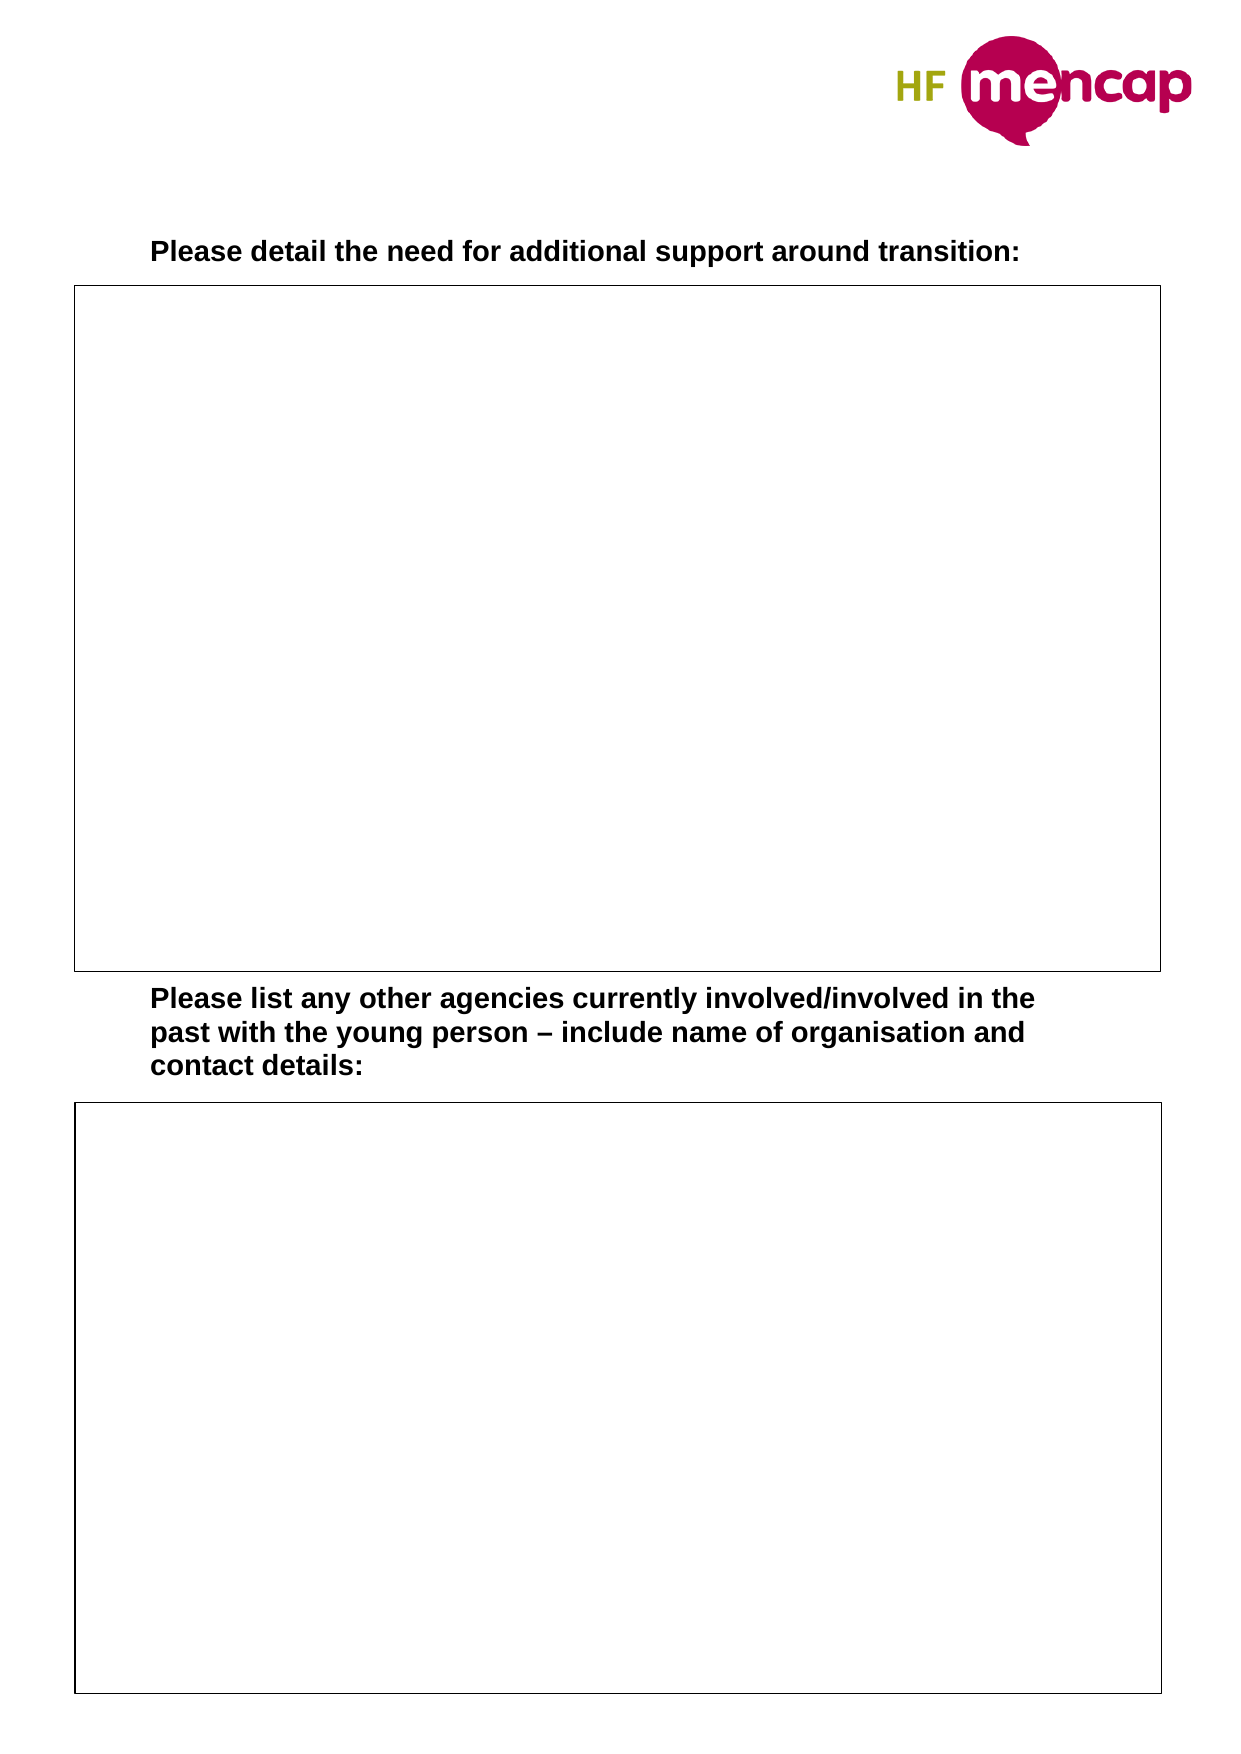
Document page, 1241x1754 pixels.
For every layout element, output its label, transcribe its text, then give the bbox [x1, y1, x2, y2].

text Please list any other agencies currently involved/involved in the past with the young person – include name of organisation and contact details: [150, 981, 1090, 1082]
picture [897, 36, 1192, 146]
text Please detail the need for additional support around transition: [150, 234, 1090, 267]
